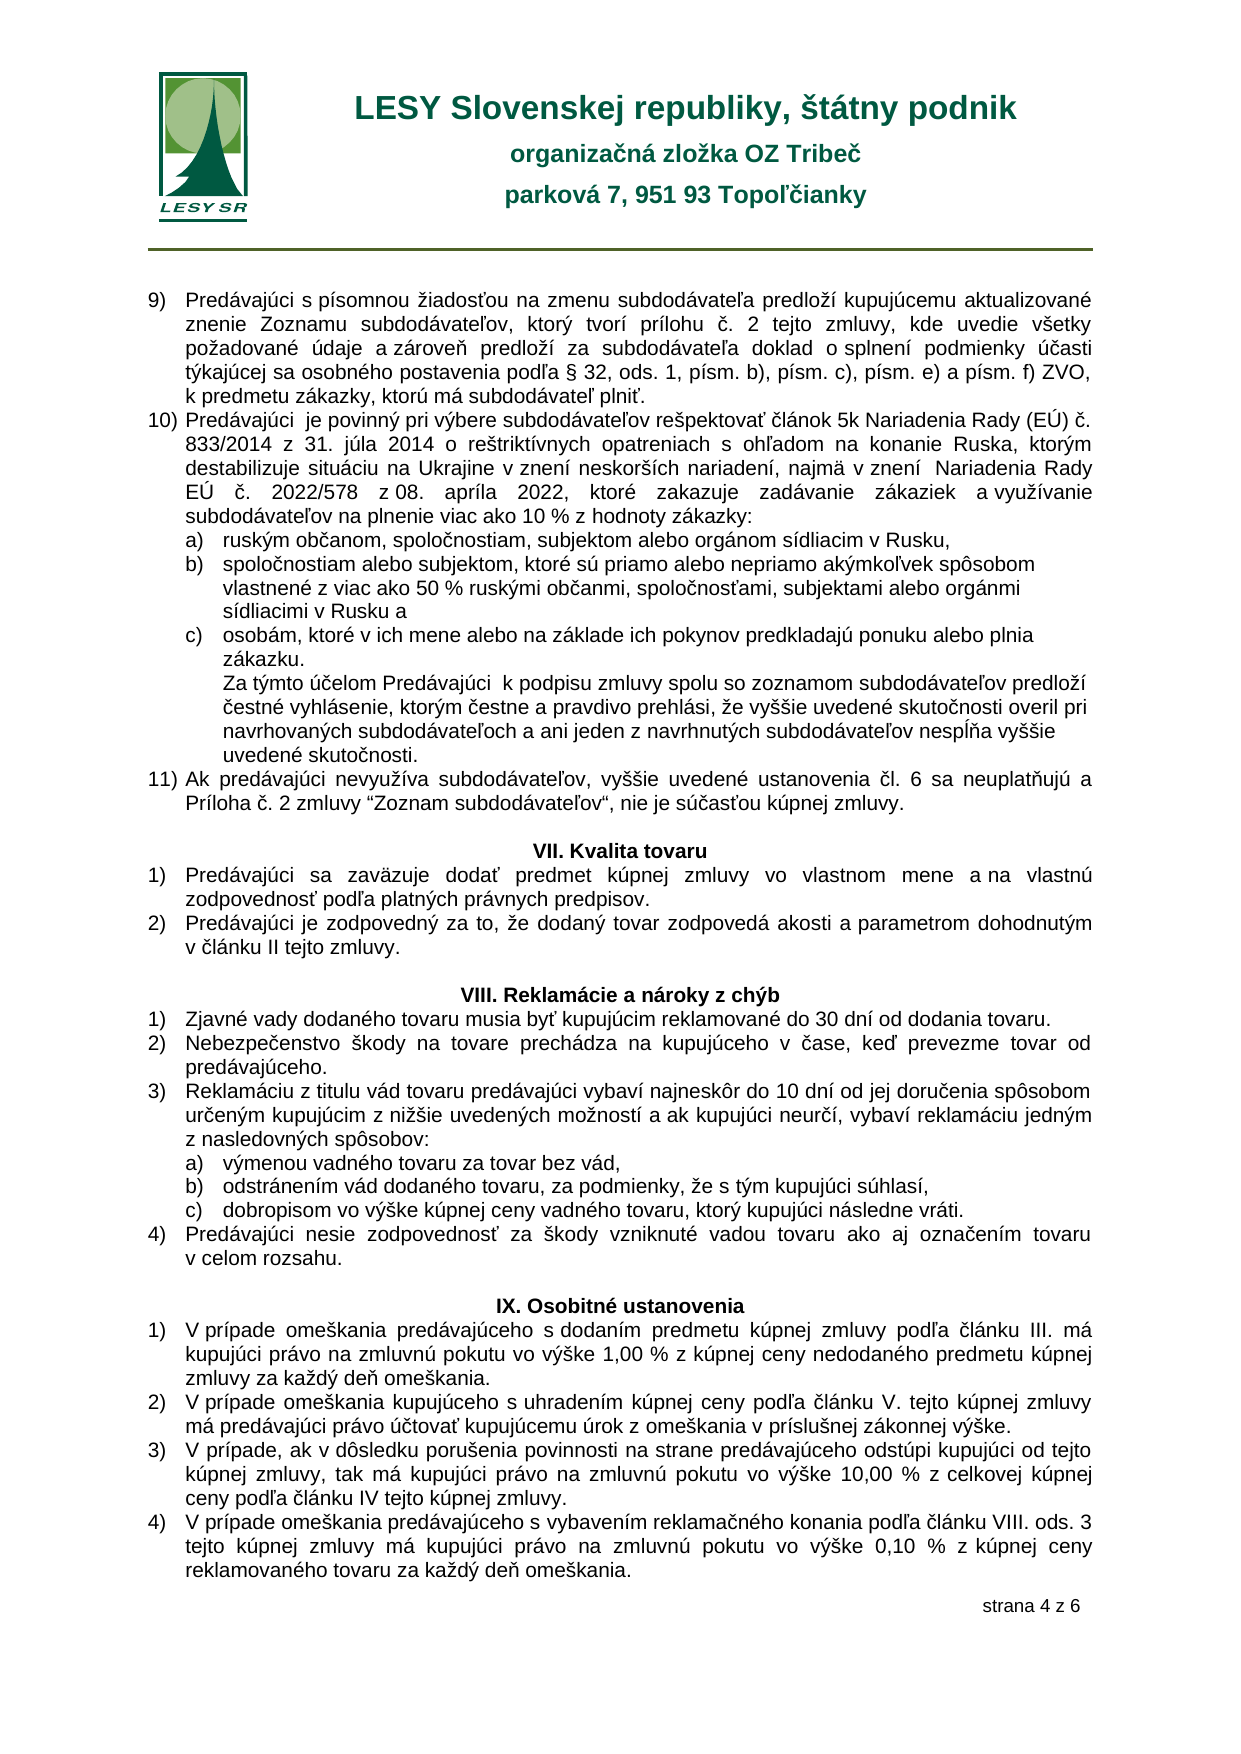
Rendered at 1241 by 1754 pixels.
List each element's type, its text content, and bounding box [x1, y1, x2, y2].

text VIII. Reklamácie a nároky z chýb [148, 983, 1093, 1007]
list Predávajúci sa zaväzuje dodať predmet kúpnej zmluvy vo vlastnom mene a na vlastnú zodpovednosť podľa platných právnych predpisov. [148, 863, 1093, 911]
list Predávajúci je zodpovedný za to, že dodaný tovar zodpovedá akosti a parametrom dohodnutým v článku II tejto zmluvy. [148, 911, 1093, 959]
list V prípade omeškania predávajúceho s vybavením reklamačného konania podľa článku VIII. ods. 3 tejto kúpnej zmluvy má kupujúci právo na zmluvnú pokutu vo výške 0,10 % z kúpnej ceny reklamovaného tovaru za každý deň omeškania. [148, 1510, 1093, 1582]
list V prípade omeškania predávajúceho s dodaním predmetu kúpnej zmluvy podľa článku III. má kupujúci právo na zmluvnú pokutu vo výške 1,00 % z kúpnej ceny nedodaného predmetu kúpnej zmluvy za každý deň omeškania. [148, 1318, 1093, 1390]
list V prípade omeškania kupujúceho s uhradením kúpnej ceny podľa článku V. tejto kúpnej zmluvy má predávajúci právo účtovať kupujúcemu úrok z omeškania v príslušnej zákonnej výške. [148, 1390, 1093, 1438]
list V prípade, ak v dôsledku porušenia povinnosti na strane predávajúceho odstúpi kupujúci od tejto kúpnej zmluvy, tak má kupujúci právo na zmluvnú pokutu vo výške 10,00 % z celkovej kúpnej ceny podľa článku IV tejto kúpnej zmluvy. [148, 1438, 1093, 1510]
text VII. Kvalita tovaru [148, 839, 1093, 863]
list Nebezpečenstvo škody na tovare prechádza na kupujúceho v čase, keď prevezme tovar od predávajúceho. [148, 1031, 1093, 1078]
list spoločnostiam alebo subjektom, ktoré sú priamo alebo nepriamo akýmkoľvek spôsobom vlastnené z viac ako 50 % ruskými občanmi, spoločnosťami, subjektami alebo orgánmi sídliacimi v Rusku a [185, 551, 1093, 623]
list Reklamáciu z titulu vád tovaru predávajúci vybaví najneskôr do 10 dní od jej doručenia spôsobom určeným kupujúcim z nižšie uvedených možností a ak kupujúci neurčí, vybaví reklamáciu jedným z nasledovných spôsobov: [148, 1078, 1093, 1150]
list Predávajúci s písomnou žiadosťou na zmenu subdodávateľa predloží kupujúcemu aktualizované znenie Zoznamu subdodávateľov, ktorý tvorí prílohu č. 2 tejto zmluvy, kde uvedie všetky požadované údaje a zároveň predloží za subdodávateľa doklad o splnení podmienky účasti týkajúcej sa osobného postavenia podľa § 32, ods. 1, písm. b), písm. c), písm. e) a písm. f) ZVO, k predmetu zákazky, ktorú má subdodávateľ plniť. [148, 288, 1093, 408]
text IX. Osobitné ustanovenia [148, 1294, 1093, 1318]
list Predávajúci je povinný pri výbere subdodávateľov rešpektovať článok 5k Nariadenia Rady (EÚ) č. 833/2014 z 31. júla 2014 o reštriktívnych opatreniach s ohľadom na konanie Ruska, ktorým destabilizuje situáciu na Ukrajine v znení neskorších nariadení, najmä v znení Nariadenia Rady EÚ č. 2022/578 z 08. apríla 2022, ktoré zakazuje zadávanie zákaziek a využívanie subdodávateľov na plnenie viac ako 10 % z hodnoty zákazky: [148, 408, 1093, 527]
list Ak predávajúci nevyužíva subdodávateľov, vyššie uvedené ustanovenia čl. 6 sa neuplatňujú a Príloha č. 2 zmluvy “Zoznam subdodávateľov“, nie je súčasťou kúpnej zmluvy. [148, 767, 1093, 815]
list dobropisom vo výške kúpnej ceny vadného tovaru, ktorý kupujúci následne vráti. [185, 1198, 1093, 1222]
list Zjavné vady dodaného tovaru musia byť kupujúcim reklamované do 30 dní od dodania tovaru. [148, 1007, 1093, 1031]
list Za týmto účelom Predávajúci k podpisu zmluvy spolu so zoznamom subdodávateľov predloží čestné vyhlásenie, ktorým čestne a pravdivo prehlási, že vyššie uvedené skutočnosti overil pri navrhovaných subdodávateľoch a ani jeden z navrhnutých subdodávateľov nespĺňa vyššie uvedené skutočnosti. [223, 671, 1093, 767]
list výmenou vadného tovaru za tovar bez vád, [185, 1150, 1093, 1174]
list osobám, ktoré v ich mene alebo na základe ich pokynov predkladajú ponuku alebo plnia zákazku. [185, 623, 1093, 671]
list Predávajúci nesie zodpovednosť za škody vzniknuté vadou tovaru ako aj označením tovaru v celom rozsahu. [148, 1222, 1093, 1270]
list odstránením vád dodaného tovaru, za podmienky, že s tým kupujúci súhlasí, [185, 1174, 1093, 1198]
list ruským občanom, spoločnostiam, subjektom alebo orgánom sídliacim v Rusku, [185, 527, 1093, 551]
